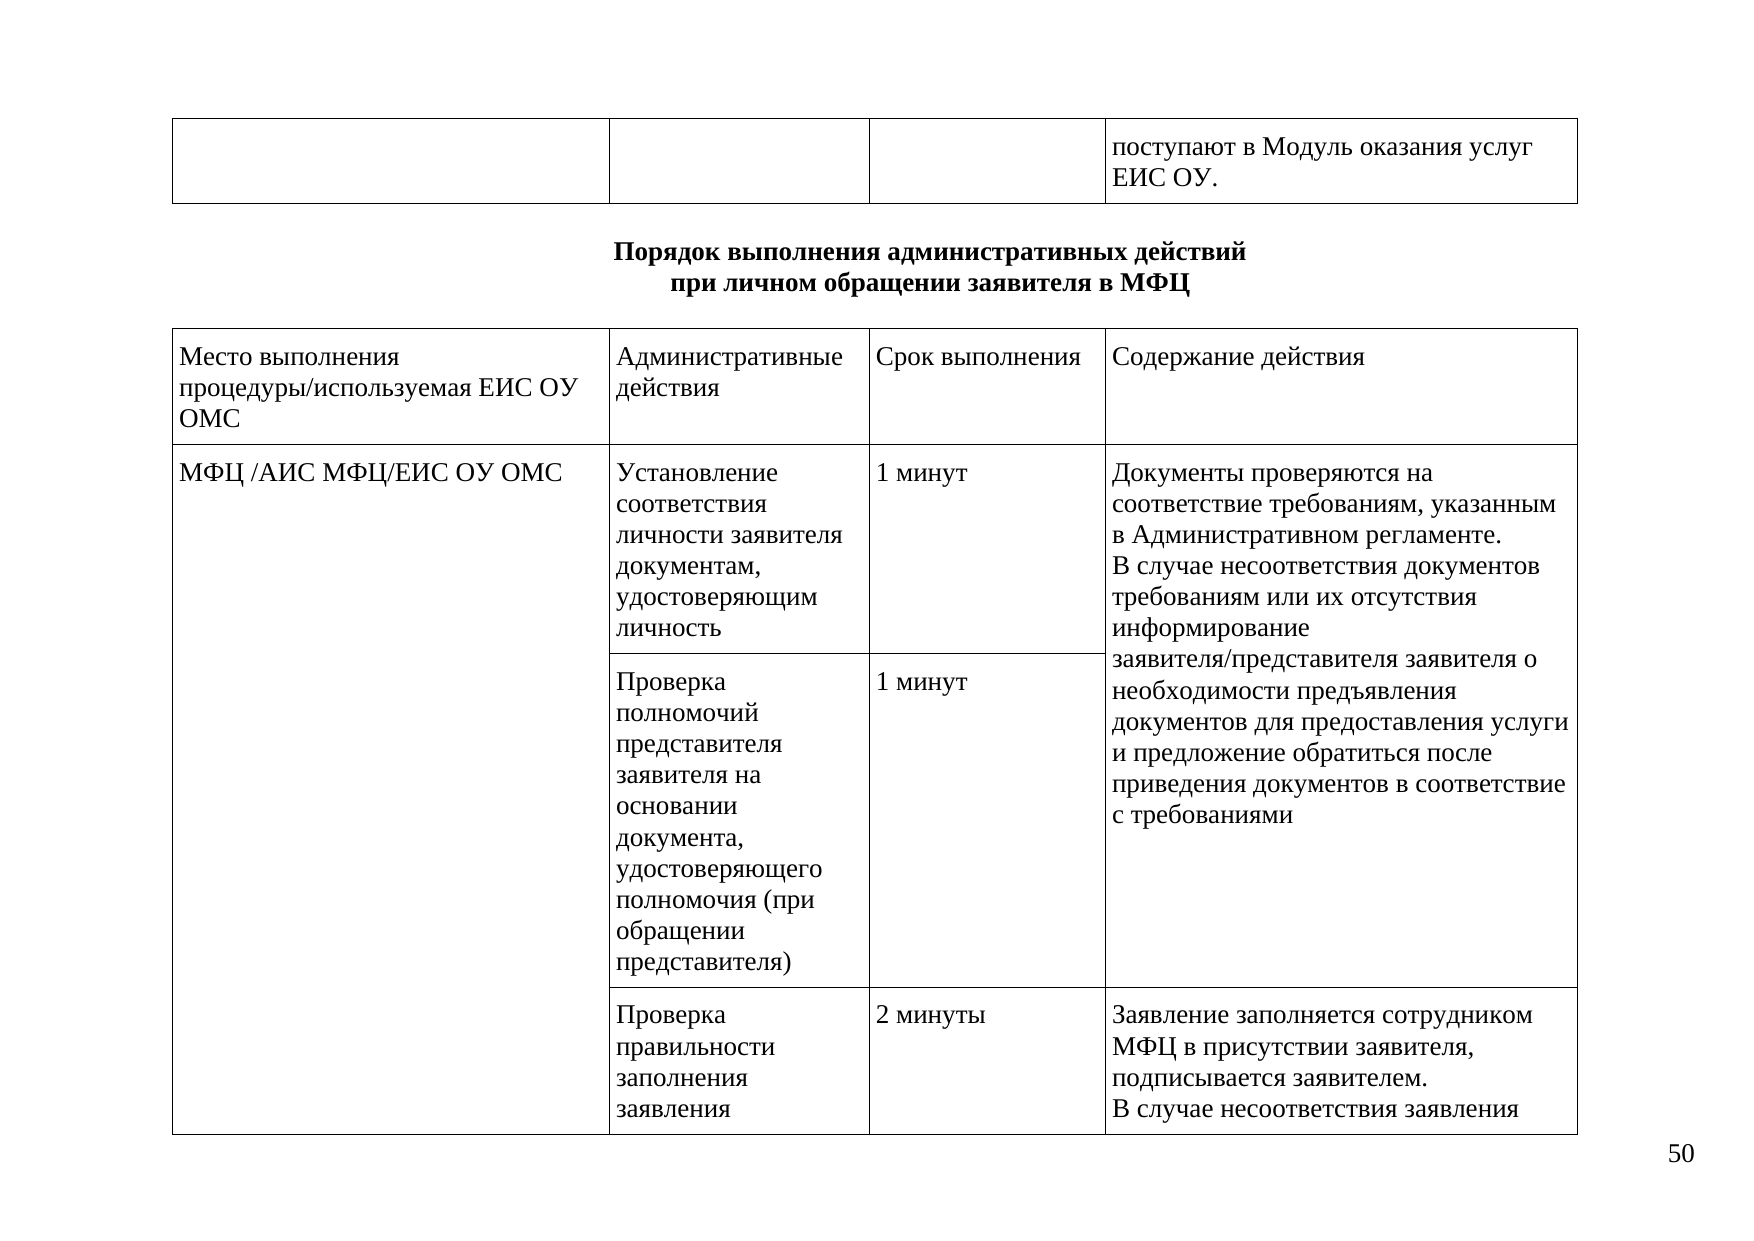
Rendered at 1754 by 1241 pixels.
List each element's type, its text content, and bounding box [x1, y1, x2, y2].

table_cell Документы проверяются на соответствие требованиям, указанным в Административном регламенте. В случае несоответствия документов требованиям или их отсутствия информирование заявителя/представителя заявителя о необходимости предъявления документов для предоставления услуги и предложение обратиться после приведения документов в соответствие с требованиями [1106, 445, 1577, 987]
table_cell 1 минут [870, 654, 1105, 987]
table_cell МФЦ /АИС МФЦ/ЕИС ОУ ОМС [173, 445, 609, 1134]
text Порядок выполнения административных действий [165, 235, 1695, 266]
table_header Срок выполнения [870, 329, 1105, 444]
table_cell Установление соответствия личности заявителя документам, удостоверяющим личность [610, 445, 869, 653]
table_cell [870, 119, 1105, 203]
table_cell 1 минут [870, 445, 1105, 653]
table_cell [1106, 119, 1577, 203]
table_cell 2 минуты [870, 988, 1105, 1134]
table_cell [173, 119, 609, 203]
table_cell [610, 119, 869, 203]
table_header Содержание действия [1106, 329, 1577, 444]
table_header Административные действия [610, 329, 869, 444]
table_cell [610, 988, 869, 1134]
table_cell Проверка полномочий представителя заявителя на основании документа, удостоверяющего полномочия (при обращении представителя) [610, 654, 869, 987]
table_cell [1106, 988, 1577, 1134]
table_header Место выполнения процедуры/используемая ЕИС ОУ ОМС [173, 329, 609, 444]
text при личном обращении заявителя в МФЦ [165, 266, 1695, 297]
